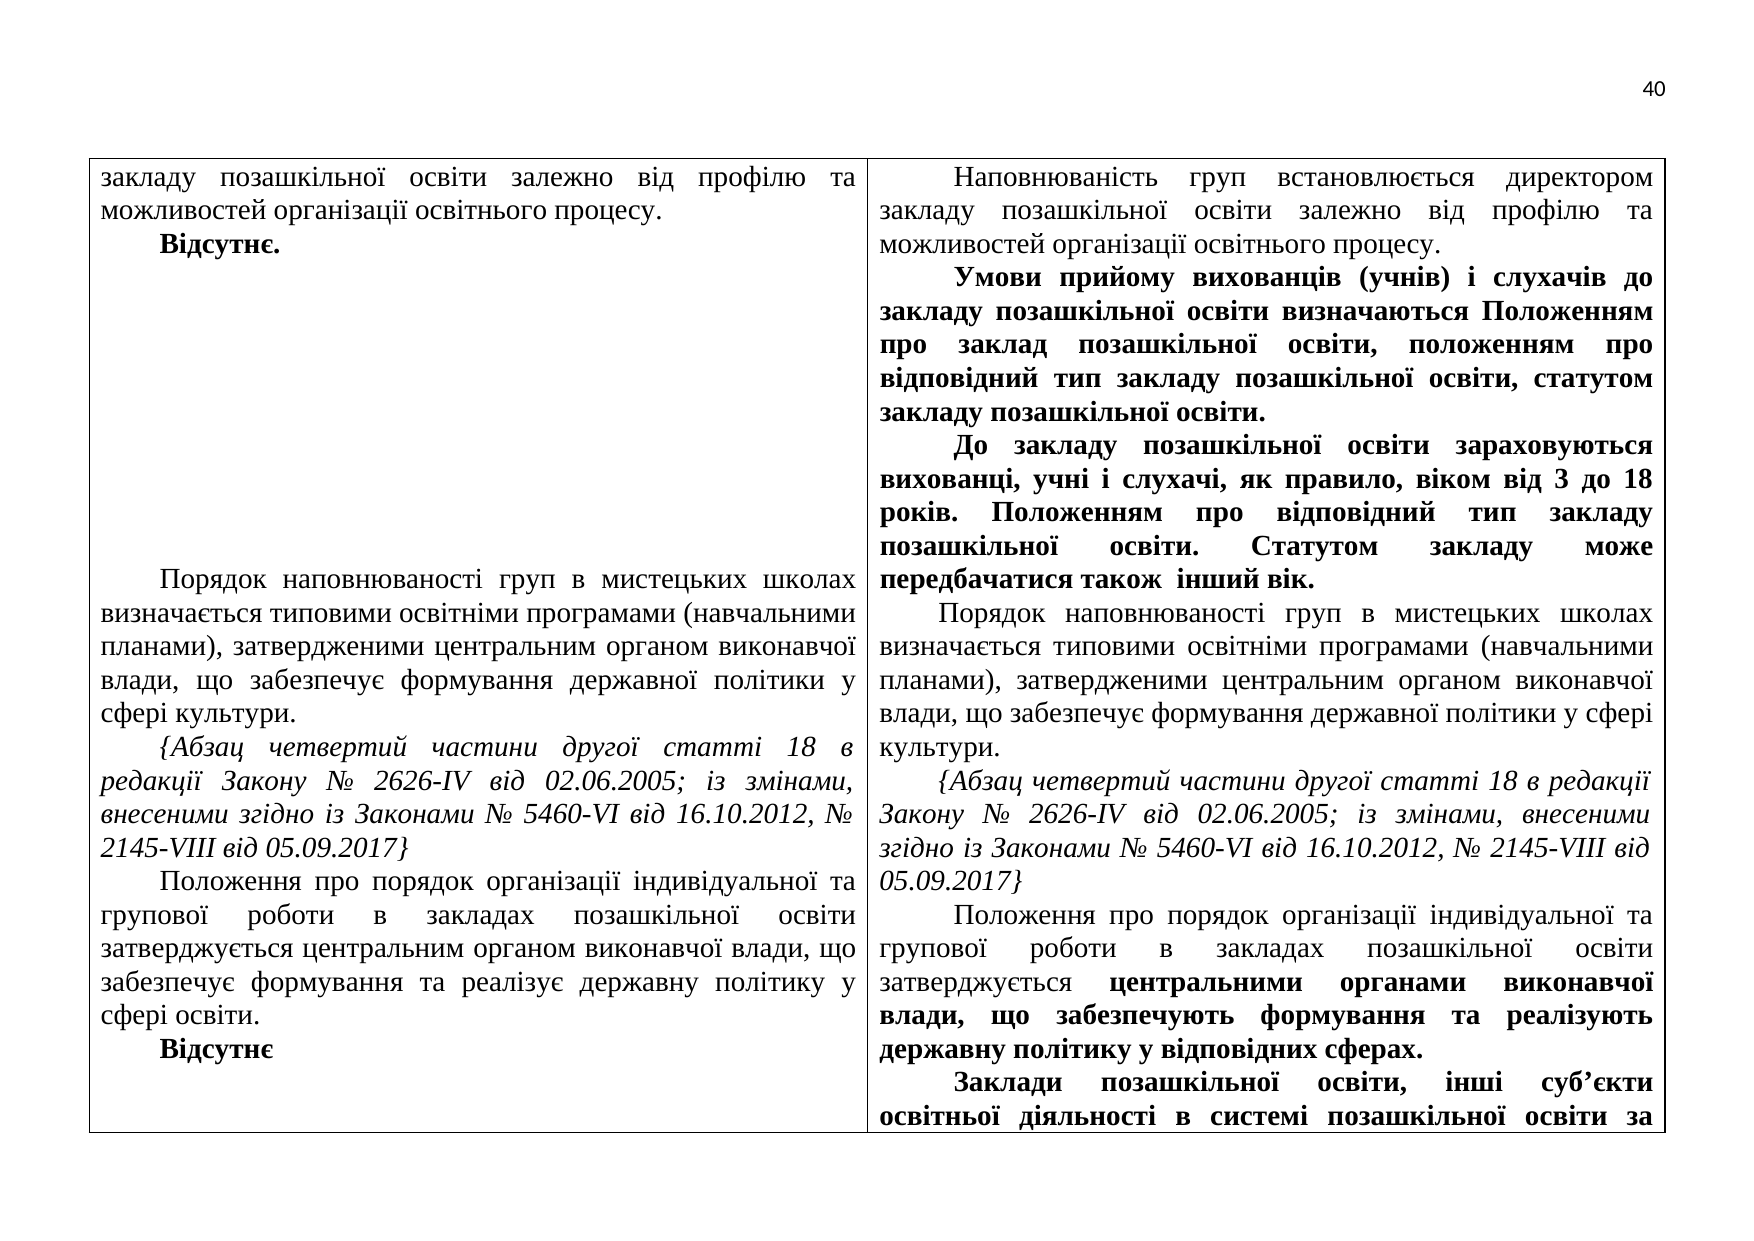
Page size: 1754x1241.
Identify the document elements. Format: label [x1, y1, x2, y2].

table_cell [90, 159, 867, 1132]
table_cell [868, 159, 1664, 1132]
